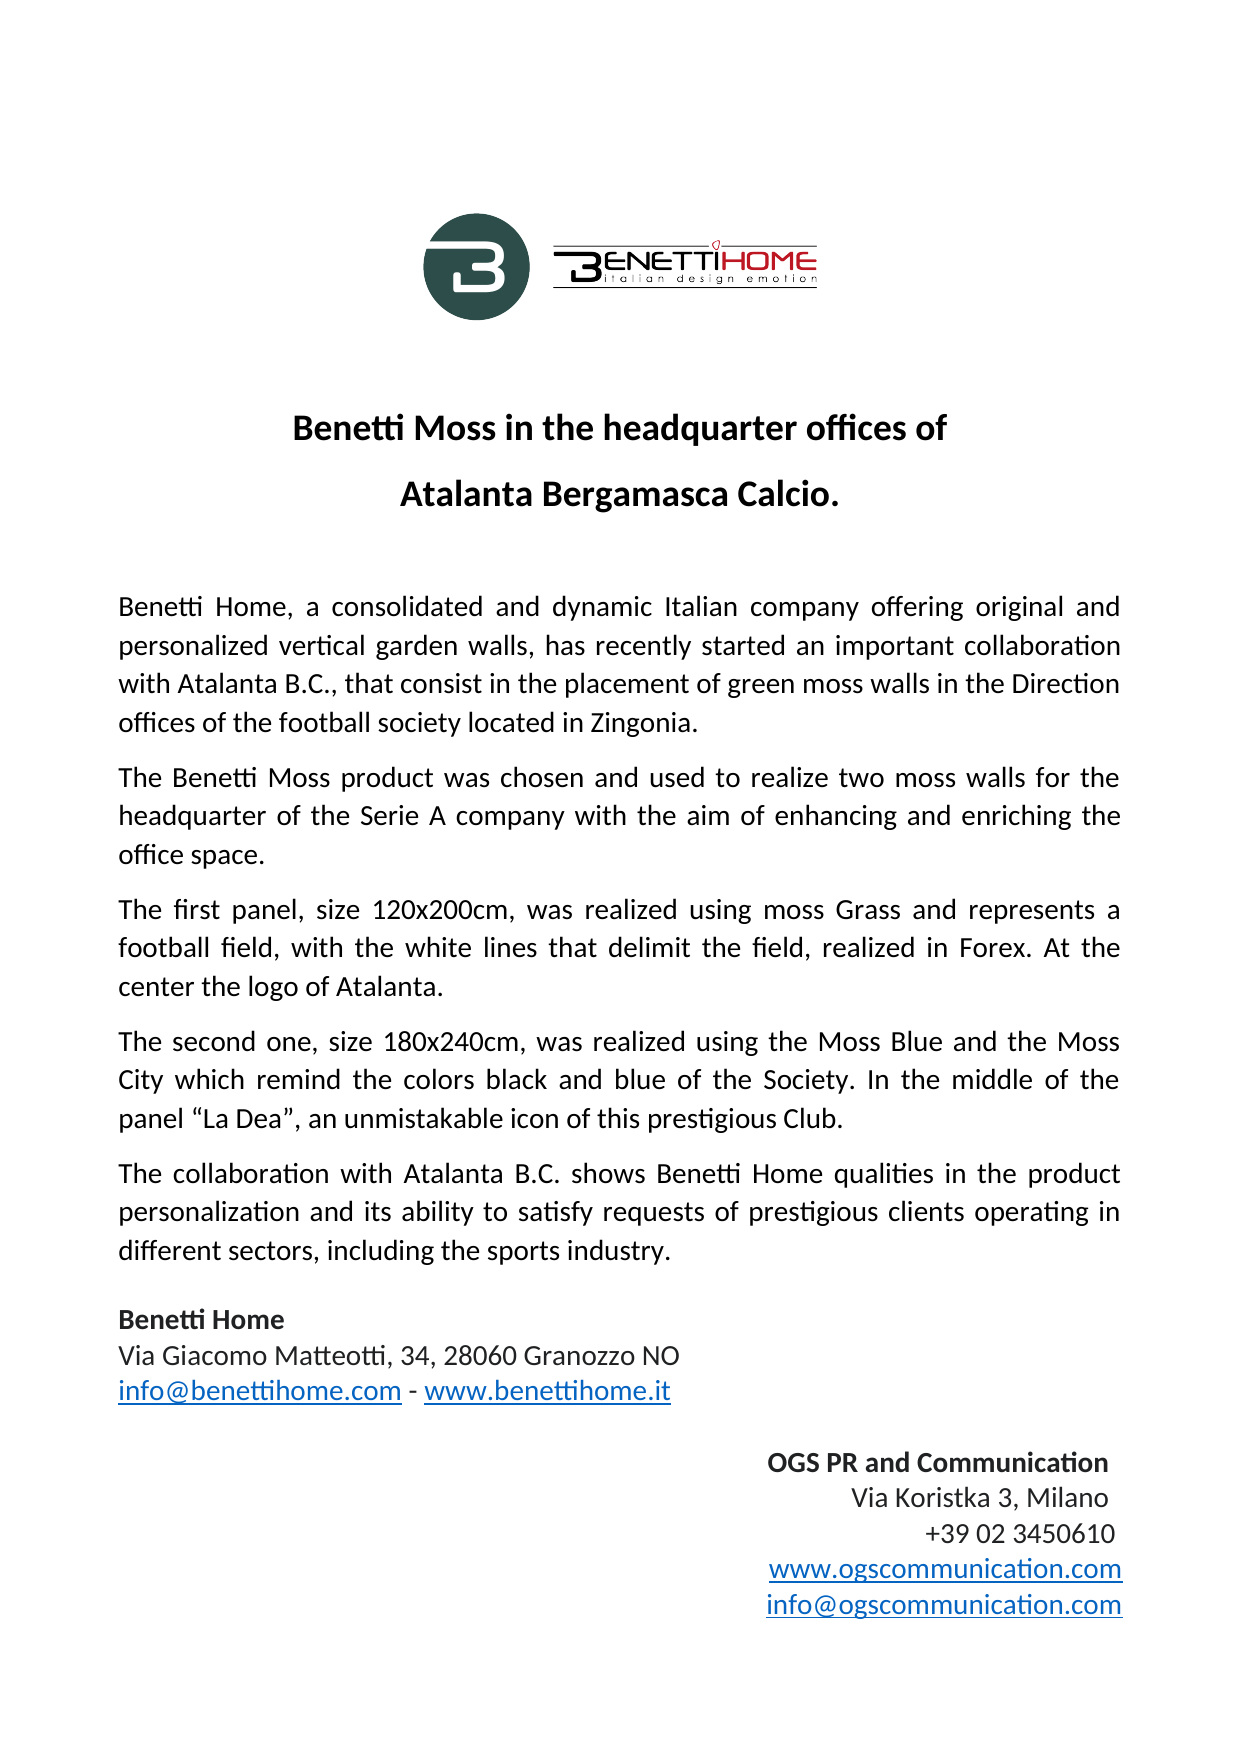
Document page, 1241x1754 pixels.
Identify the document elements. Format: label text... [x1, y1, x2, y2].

text OGS PR and Communication [118, 1444, 1122, 1479]
text www.ogscommunication.com [118, 1551, 1122, 1586]
text Benetti Home, a consolidated and dynamic Italian company offering original and personalized vertical garden walls, has recently started an important collaboration with Atalanta B.C., that consist in the placement of green moss walls in the Direction offices of the football society located in Zingonia. [118, 588, 1122, 739]
text Benetti Home [118, 1301, 1122, 1337]
picture [383, 147, 857, 386]
text Atalanta Bergamasca Calcio. [118, 470, 1122, 516]
text Via Koristka 3, Milano [118, 1479, 1122, 1515]
text The first panel, size 120x200cm, was realized using moss Grass and represents a football field, with the white lines that delimit the field, realized in Forex. At the center the logo of Atalanta. [118, 891, 1122, 1003]
text +39 02 3450610 [118, 1515, 1122, 1551]
text Via Giacomo Matteotti, 34, 28060 Granozzo NO [118, 1337, 1122, 1372]
text info@ogscommunication.com [118, 1586, 1122, 1622]
text Benetti Moss in the headquarter offices of [118, 404, 1122, 450]
text info@benettihome.com - www.benettihome.it [118, 1372, 1122, 1408]
text The Benetti Moss product was chosen and used to realize two moss walls for the headquarter of the Serie A company with the aim of enhancing and enriching the office space. [118, 759, 1122, 871]
text The collaboration with Atalanta B.C. shows Benetti Home qualities in the product personalization and its ability to satisfy requests of prestigious clients operating in different sectors, including the sports industry. [118, 1155, 1122, 1267]
text The second one, size 180x240cm, was realized using the Moss Blue and the Moss City which remind the colors black and blue of the Society. In the middle of the panel “La Dea”, an unmistakable icon of this prestigious Club. [118, 1023, 1122, 1135]
